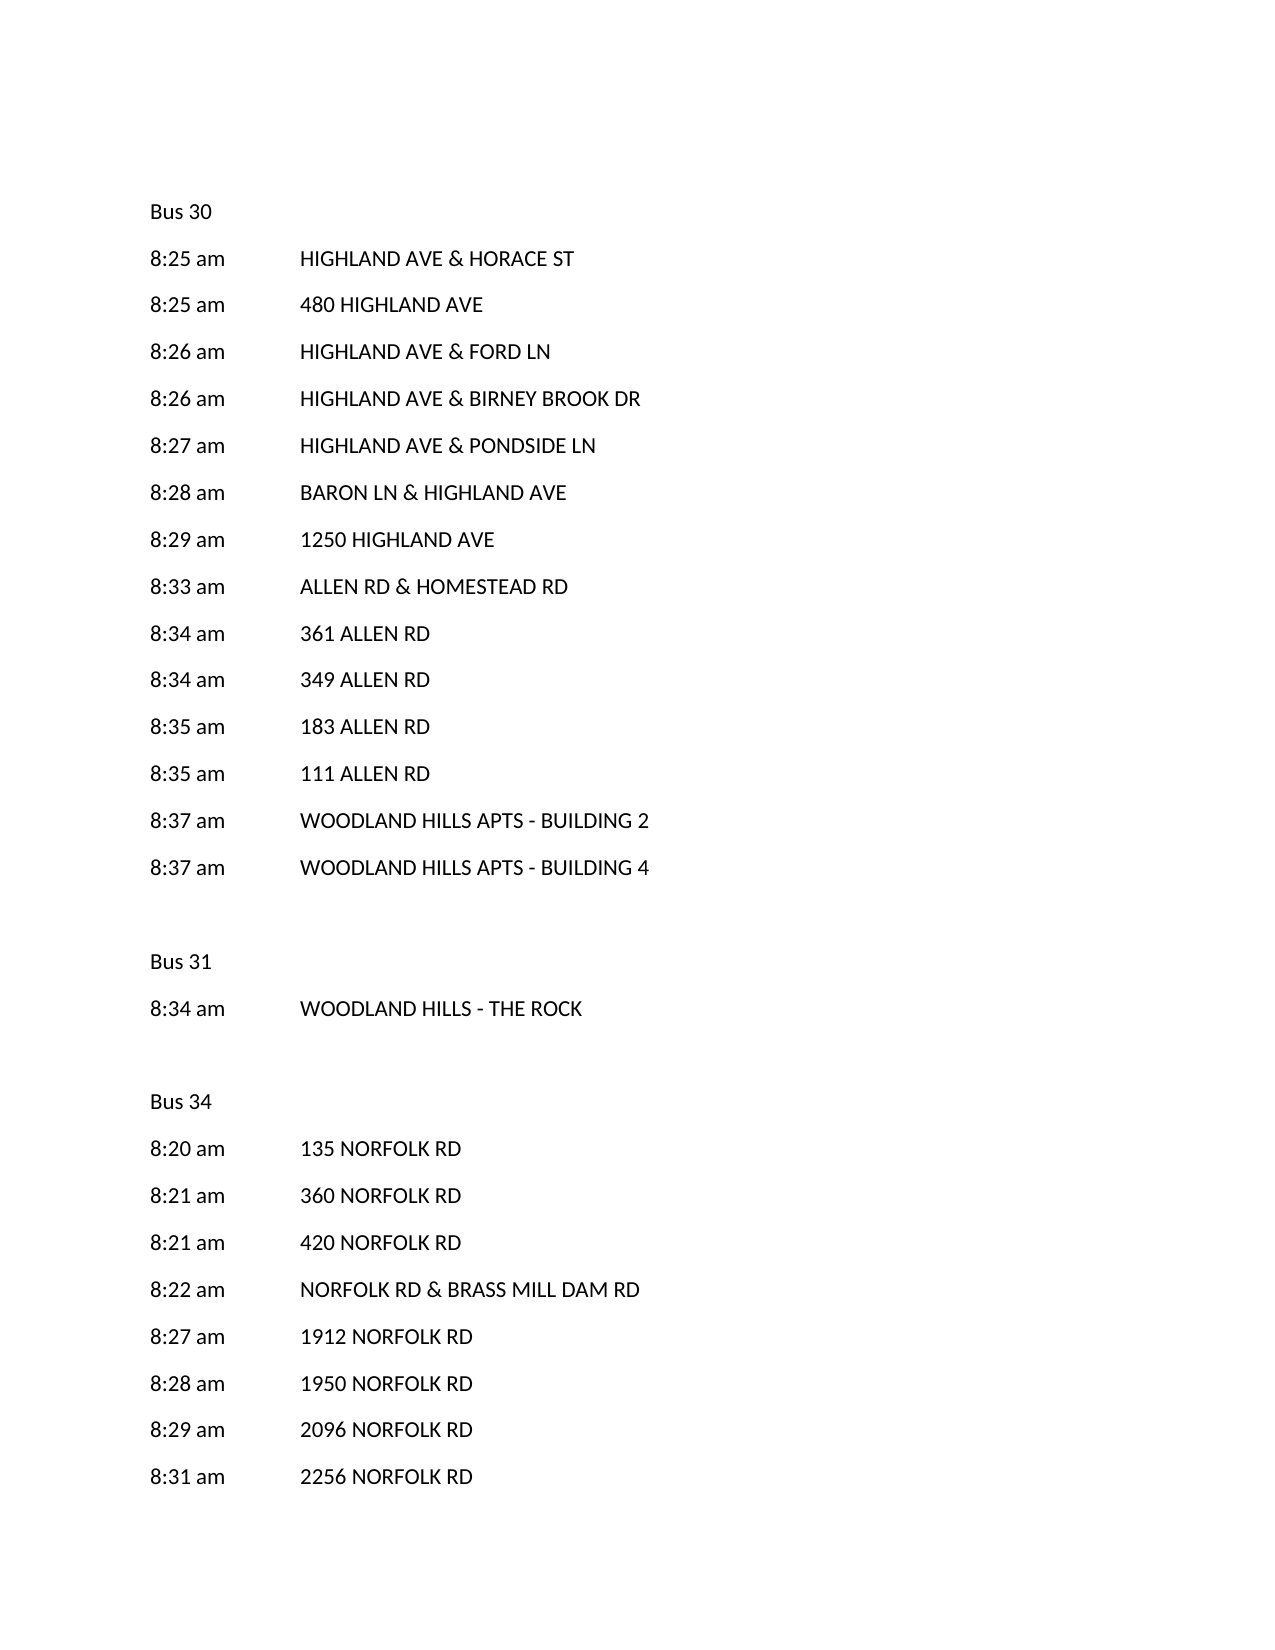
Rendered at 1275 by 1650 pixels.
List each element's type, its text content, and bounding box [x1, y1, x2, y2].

text 8:26 am HIGHLAND AVE & FORD LN [150, 337, 1125, 366]
text Bus 30 [150, 197, 1125, 225]
text 8:27 am HIGHLAND AVE & PONDSIDE LN [150, 431, 1125, 459]
text 8:31 am 2256 NORFOLK RD [150, 1462, 1125, 1491]
text 8:25 am 480 HIGHLAND AVE [150, 291, 1125, 319]
text 8:34 am 361 ALLEN RD [150, 619, 1125, 647]
text Bus 31 [150, 947, 1125, 975]
text 8:29 am 2096 NORFOLK RD [150, 1416, 1125, 1444]
text 8:25 am HIGHLAND AVE & HORACE ST [150, 244, 1125, 272]
text 8:26 am HIGHLAND AVE & BIRNEY BROOK DR [150, 384, 1125, 412]
text 8:34 am WOODLAND HILLS - THE ROCK [150, 994, 1125, 1022]
text 8:20 am 135 NORFOLK RD [150, 1134, 1125, 1162]
text 8:37 am WOODLAND HILLS APTS - BUILDING 4 [150, 853, 1125, 881]
text 8:27 am 1912 NORFOLK RD [150, 1322, 1125, 1350]
text 8:35 am 183 ALLEN RD [150, 712, 1125, 741]
text Bus 34 [150, 1087, 1125, 1116]
text 8:28 am BARON LN & HIGHLAND AVE [150, 478, 1125, 506]
text 8:21 am 360 NORFOLK RD [150, 1181, 1125, 1209]
text 8:28 am 1950 NORFOLK RD [150, 1369, 1125, 1397]
text 8:29 am 1250 HIGHLAND AVE [150, 525, 1125, 553]
text 8:35 am 111 ALLEN RD [150, 759, 1125, 787]
text 8:33 am ALLEN RD & HOMESTEAD RD [150, 572, 1125, 600]
text 8:37 am WOODLAND HILLS APTS - BUILDING 2 [150, 806, 1125, 834]
text 8:22 am NORFOLK RD & BRASS MILL DAM RD [150, 1275, 1125, 1303]
text 8:34 am 349 ALLEN RD [150, 666, 1125, 694]
text 8:21 am 420 NORFOLK RD [150, 1228, 1125, 1256]
